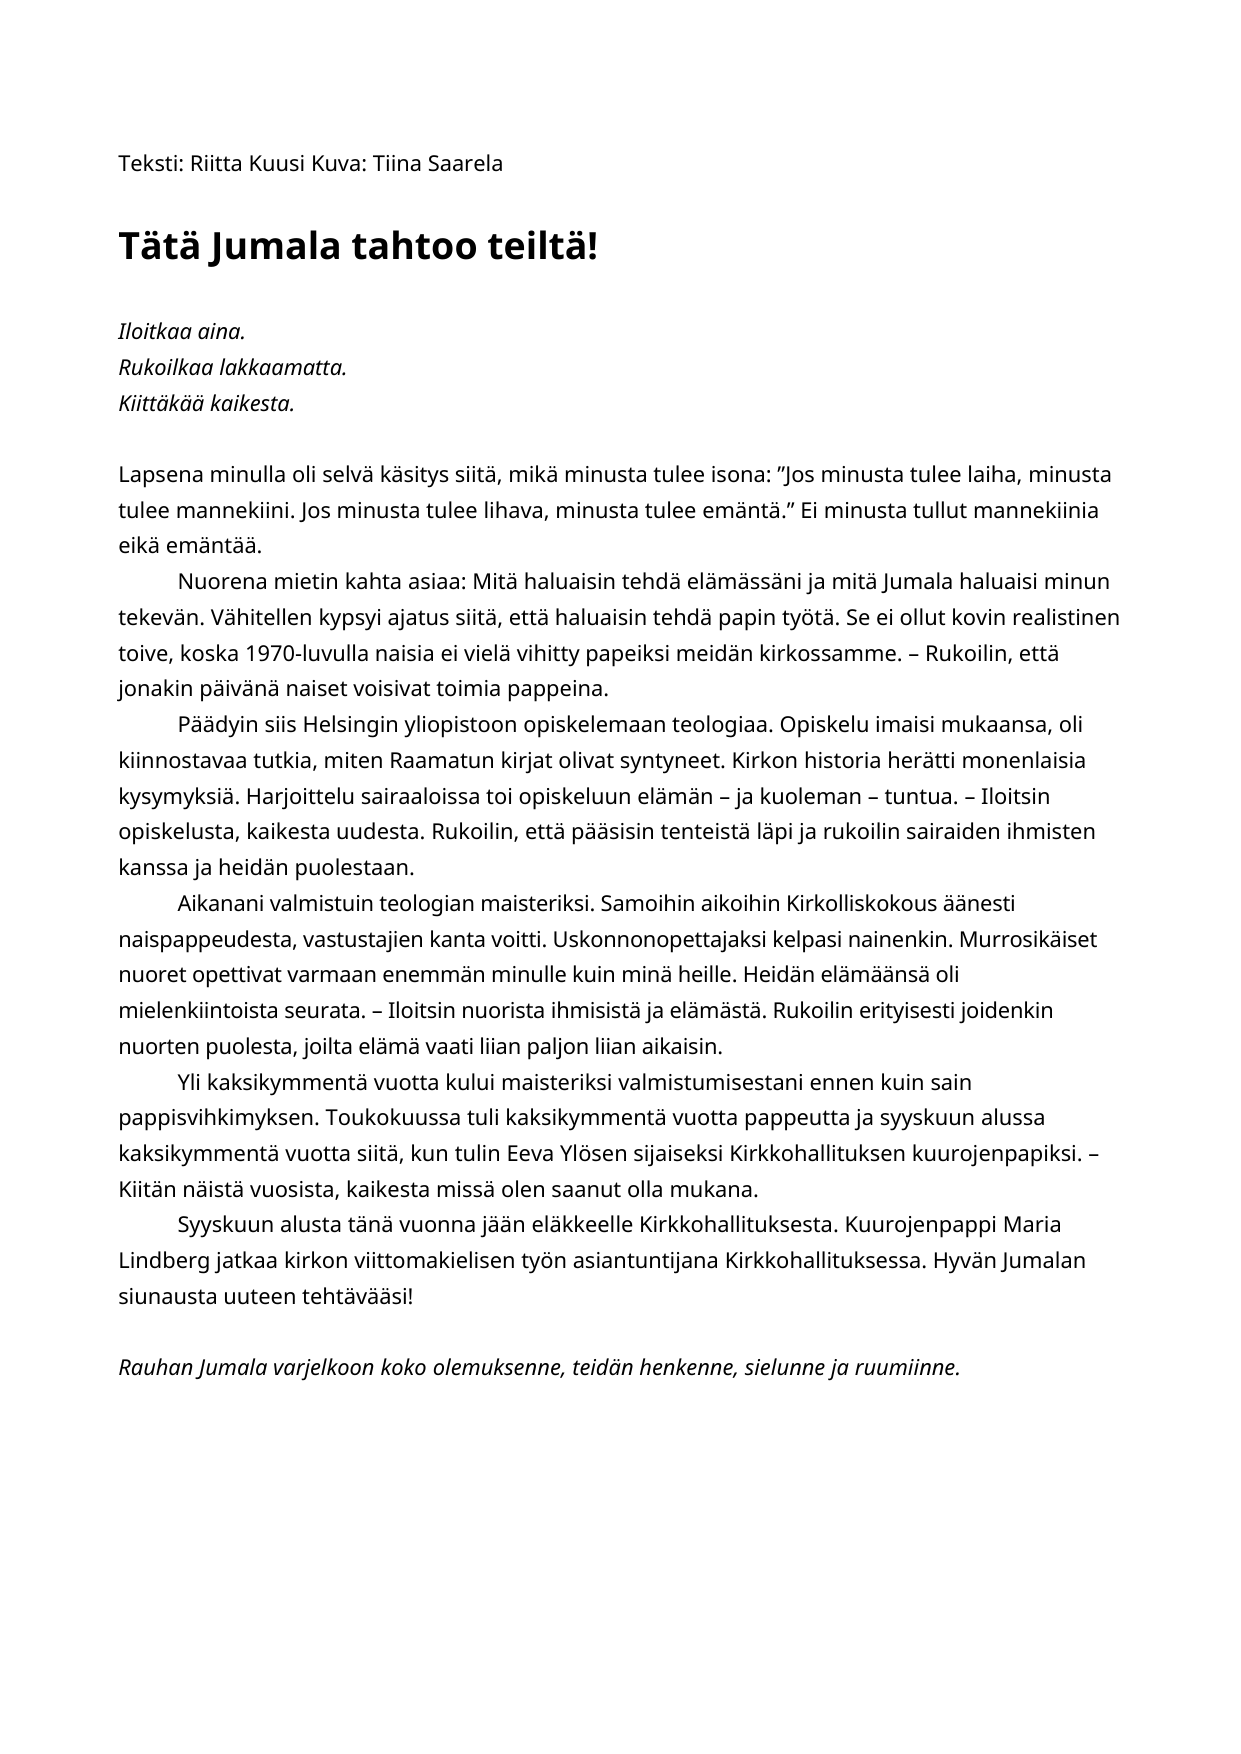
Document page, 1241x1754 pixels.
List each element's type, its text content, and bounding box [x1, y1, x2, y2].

text Lapsena minulla oli selvä käsitys siitä, mikä minusta tulee isona: ”Jos minusta tulee laiha, minusta tulee mannekiini. Jos minusta tulee lihava, minusta tulee emäntä.” Ei minusta tullut mannekiinia eikä emäntää. [118, 459, 1122, 560]
text Iloitkaa aina. [118, 316, 1122, 346]
text Aikanani valmistuin teologian maisteriksi. Samoihin aikoihin Kirkolliskokous äänesti naispappeudesta, vastustajien kanta voitti. Uskonnonopettajaksi kelpasi nainenkin. Murrosikäiset nuoret opettivat varmaan enemmän minulle kuin minä heille. Heidän elämäänsä oli mielenkiintoista seurata. – Iloitsin nuorista ihmisistä ja elämästä. Rukoilin erityisesti joidenkin nuorten puolesta, joilta elämä vaati liian paljon liian aikaisin. [118, 888, 1122, 1061]
text Teksti: Riitta Kuusi Kuva: Tiina Saarela [118, 148, 1122, 177]
text Rauhan Jumala varjelkoon koko olemuksenne, teidän henkenne, sielunne ja ruumiinne. [118, 1352, 1122, 1382]
text Päädyin siis Helsingin yliopistoon opiskelemaan teologiaa. Opiskelu imaisi mukaansa, oli kiinnostavaa tutkia, miten Raamatun kirjat olivat syntyneet. Kirkon historia herätti monenlaisia kysymyksiä. Harjoittelu sairaaloissa toi opiskeluun elämän – ja kuoleman – tuntua. – Iloitsin opiskelusta, kaikesta uudesta. Rukoilin, että pääsisin tenteistä läpi ja rukoilin sairaiden ihmisten kanssa ja heidän puolestaan. [118, 709, 1122, 882]
text Tätä Jumala tahtoo teiltä! [118, 219, 1122, 270]
text Kiittäkää kaikesta. [118, 388, 1122, 417]
text Yli kaksikymmentä vuotta kului maisteriksi valmistumisestani ennen kuin sain pappisvihkimyksen. Toukokuussa tuli kaksikymmentä vuotta pappeutta ja syyskuun alussa kaksikymmentä vuotta siitä, kun tulin Eeva Ylösen sijaiseksi Kirkkohallituksen kuurojenpapiksi. – Kiitän näistä vuosista, kaikesta missä olen saanut olla mukana. [118, 1066, 1122, 1203]
text Nuorena mietin kahta asiaa: Mitä haluaisin tehdä elämässäni ja mitä Jumala haluaisi minun tekevän. Vähitellen kypsyi ajatus siitä, että haluaisin tehdä papin työtä. Se ei ollut kovin realistinen toive, koska 1970-luvulla naisia ei vielä vihitty papeiksi meidän kirkossamme. – Rukoilin, että jonakin päivänä naiset voisivat toimia pappeina. [118, 566, 1122, 703]
text Syyskuun alusta tänä vuonna jään eläkkeelle Kirkkohallituksesta. Kuurojenpappi Maria Lindberg jatkaa kirkon viittomakielisen työn asiantuntijana Kirkkohallituksessa. Hyvän Jumalan siunausta uuteen tehtävääsi! [118, 1209, 1122, 1311]
text Rukoilkaa lakkaamatta. [118, 352, 1122, 382]
